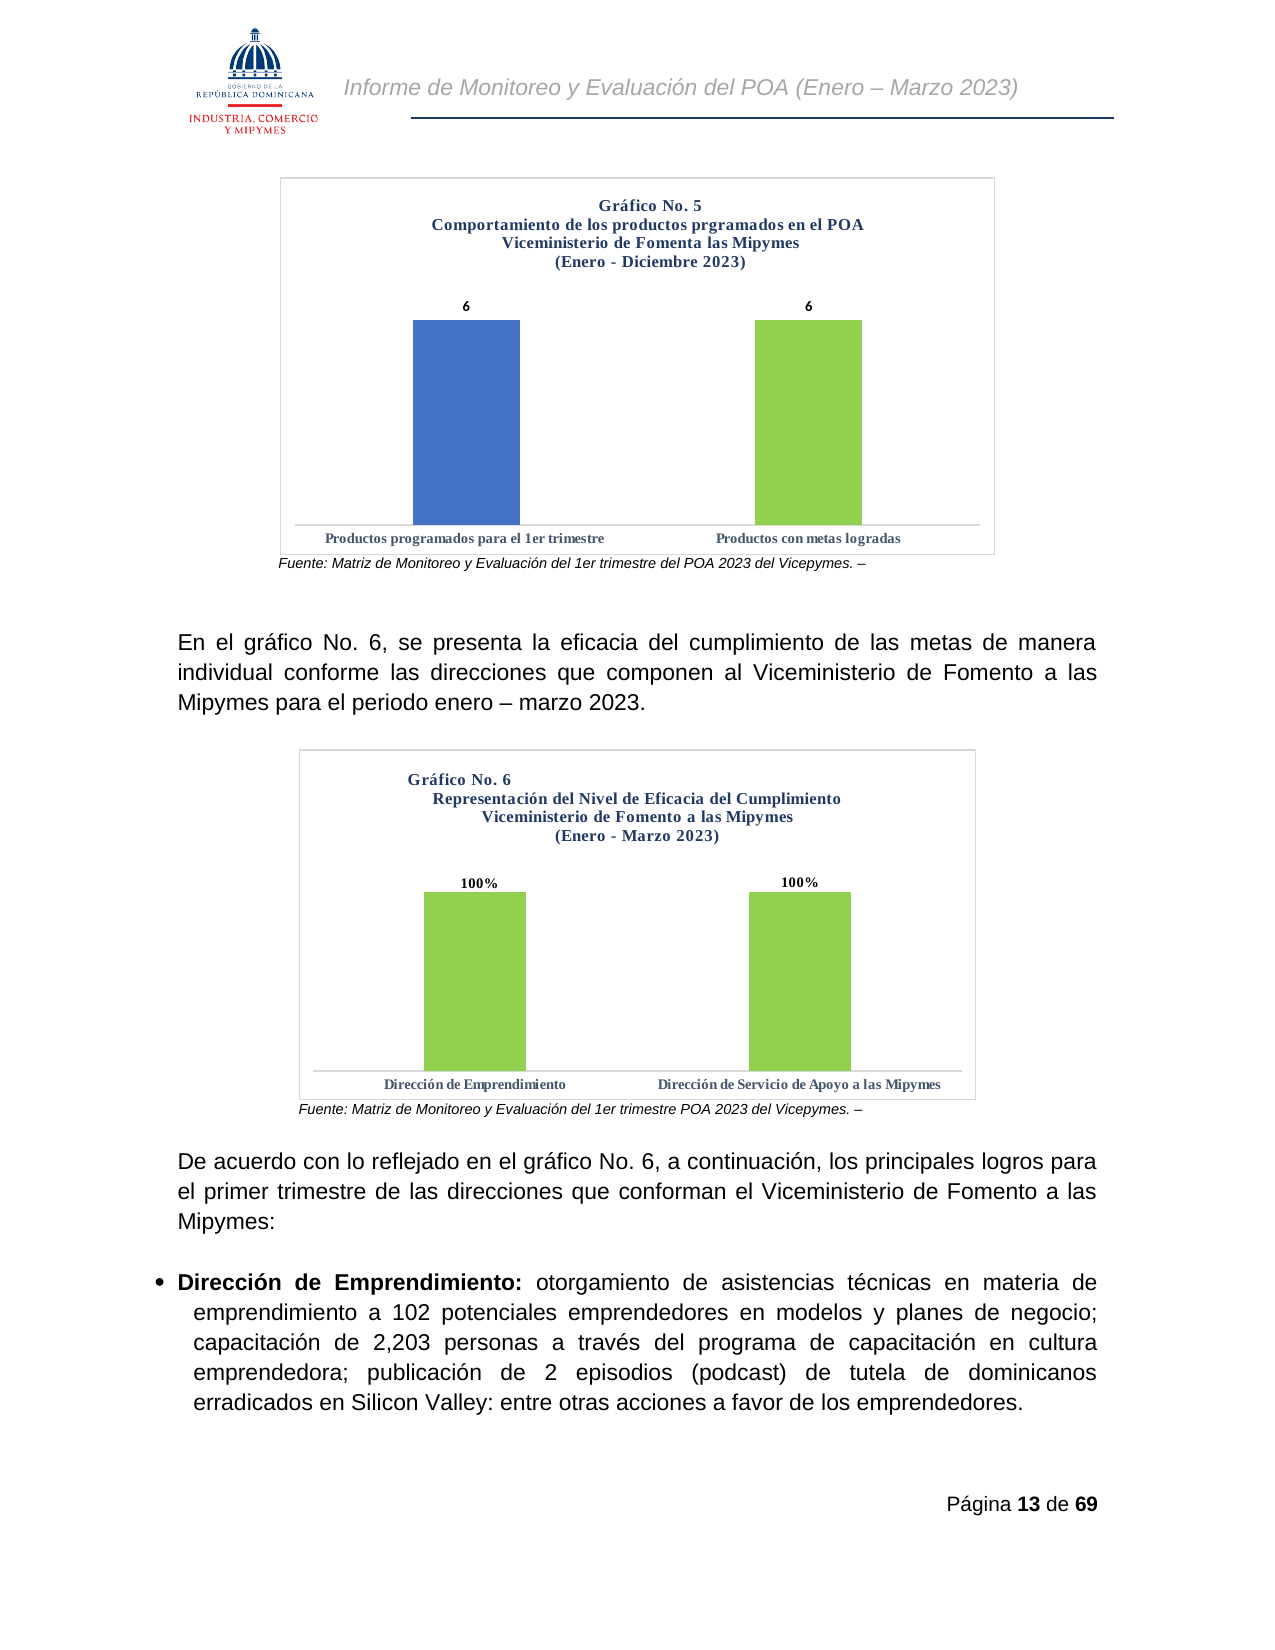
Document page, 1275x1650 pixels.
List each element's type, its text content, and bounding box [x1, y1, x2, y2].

text En el gráfico No. 6, se presenta la eficacia del cumplimiento de las metas de manera individual conforme las direcciones que componen al Viceministerio de Fomento a las Mipymes para el periodo enero – marzo 2023. [177, 628, 1098, 715]
text Fuente: Matriz de Monitoreo y Evaluación del 1er trimestre POA 2023 del Vicepymes. – [177, 1101, 1098, 1117]
text De acuerdo con lo reflejado en el gráfico No. 6, a continuación, los principales logros para el primer trimestre de las direcciones que conforman el Viceministerio de Fomento a las Mipymes: [177, 1148, 1098, 1234]
list Dirección de Emprendimiento: otorgamiento de asistencias técnicas en materia de emprendimiento a 102 potenciales emprendedores en modelos y planes de negocio; capacitación de 2,203 personas a través del programa de capacitación en cultura emprendedora; publicación de 2 episodios (podcast) de tutela de dominicanos erradicados en Silicon Valley: entre otras acciones a favor de los emprendedores. [156, 1268, 1098, 1416]
text Fuente: Matriz de Monitoreo y Evaluación del 1er trimestre del POA 2023 del Vicepymes. – [177, 555, 1098, 572]
picture [189, 25, 318, 134]
